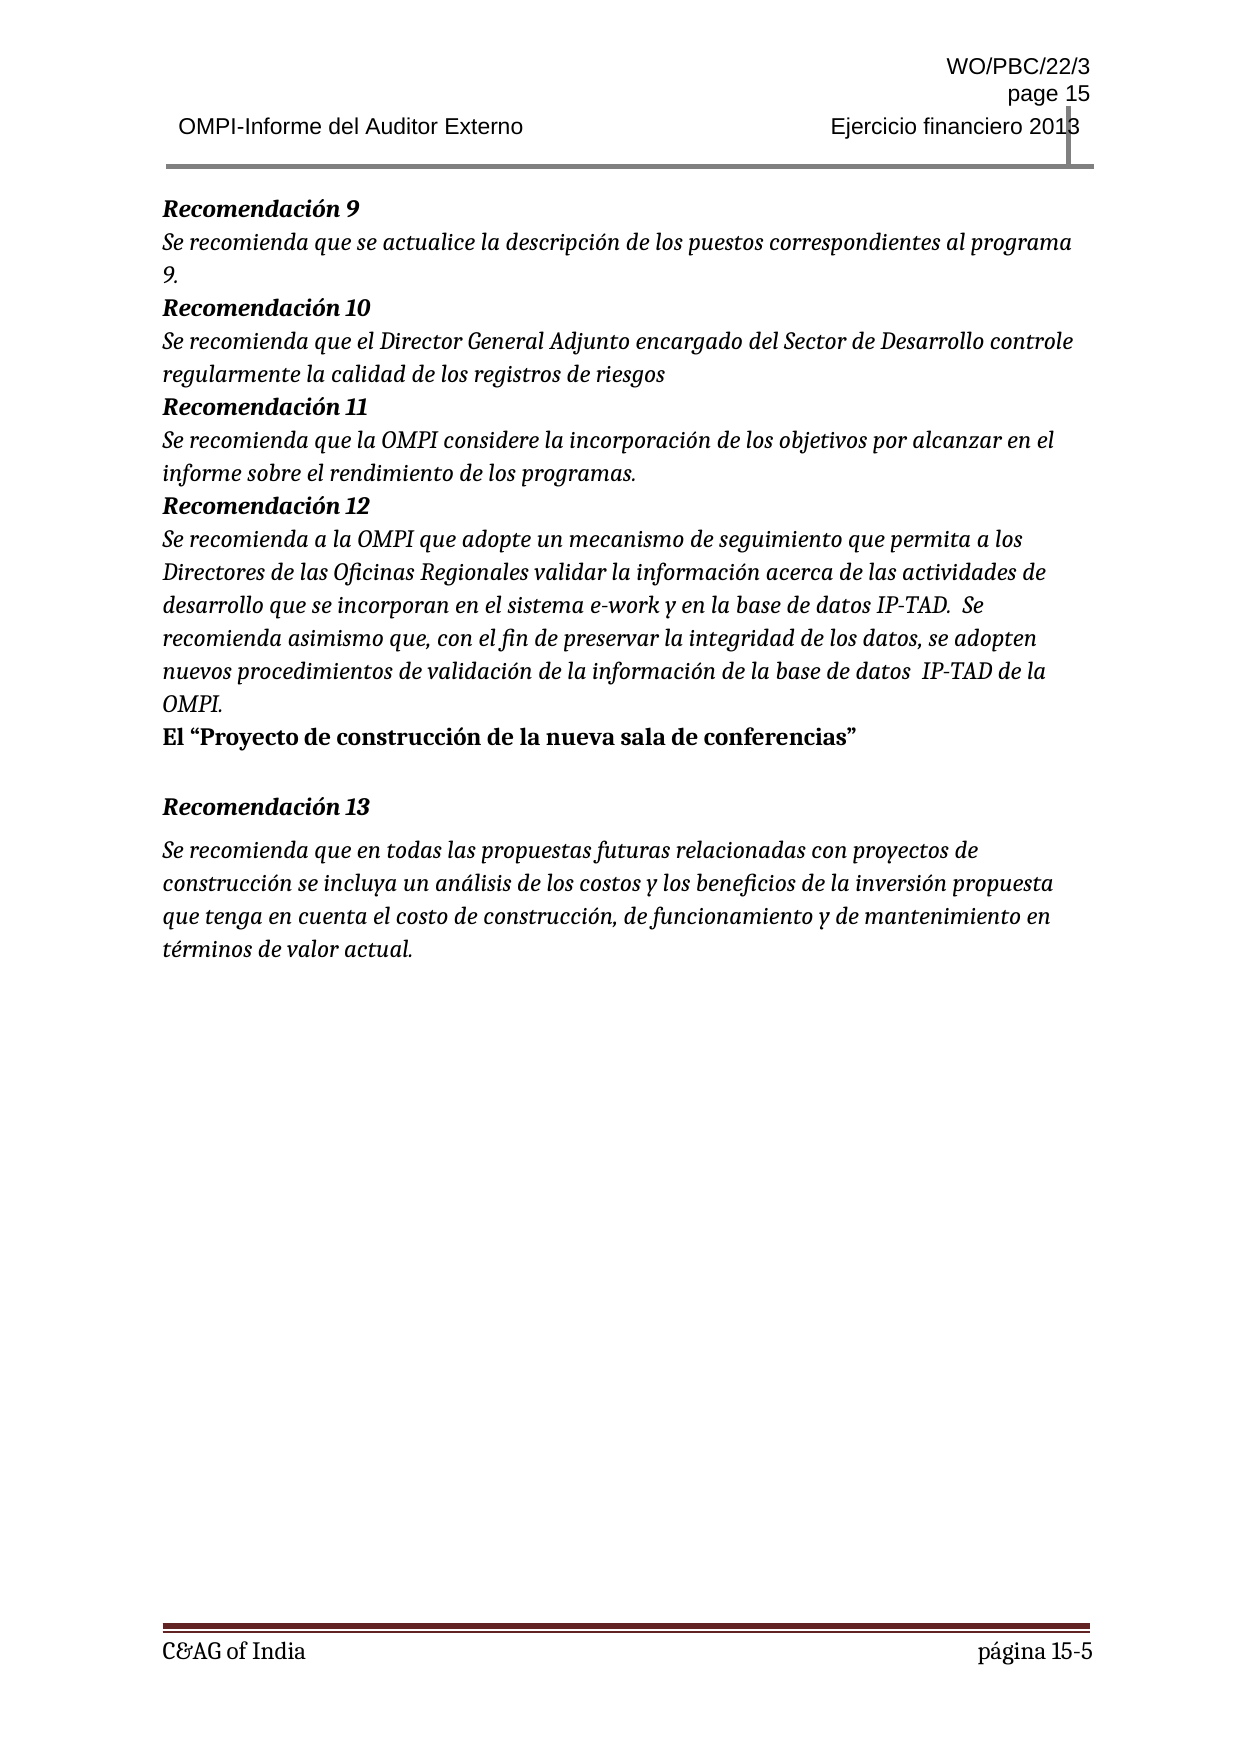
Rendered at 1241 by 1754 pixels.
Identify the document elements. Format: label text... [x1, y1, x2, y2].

text Se recomienda que la OMPI considere la incorporación de los objetivos por alcanzar en el informe sobre el rendimiento de los programas. [162, 426, 1090, 488]
text Se recomienda que se actualice la descripción de los puestos correspondientes al programa 9. [162, 228, 1090, 290]
text Se recomienda que el Director General Adjunto encargado del Sector de Desarrollo controle regularmente la calidad de los registros de riesgos [162, 327, 1090, 389]
text Recomendación 9 [162, 195, 1090, 224]
text Recomendación 11 [162, 393, 1090, 422]
text El “Proyecto de construcción de la nueva sala de conferencias” [162, 723, 1090, 752]
text Se recomienda a la OMPI que adopte un mecanismo de seguimiento que permita a los Directores de las Oficinas Regionales validar la información acerca de las actividades de desarrollo que se incorporan en el sistema e-work y en la base de datos IP-TAD. Se recomienda asimismo que, con el fin de preservar la integridad de los datos, se adopten nuevos procedimientos de validación de la información de la base de datos IP-TAD de la OMPI. [162, 525, 1090, 719]
text Se recomienda que en todas las propuestas futuras relacionadas con proyectos de construcción se incluya un análisis de los costos y los beneficios de la inversión propuesta que tenga en cuenta el costo de construcción, de funcionamiento y de mantenimiento en términos de valor actual. [162, 836, 1090, 964]
text Recomendación 13 [162, 793, 1090, 822]
text Recomendación 10 [162, 294, 1090, 323]
text Recomendación 12 [162, 492, 1090, 521]
